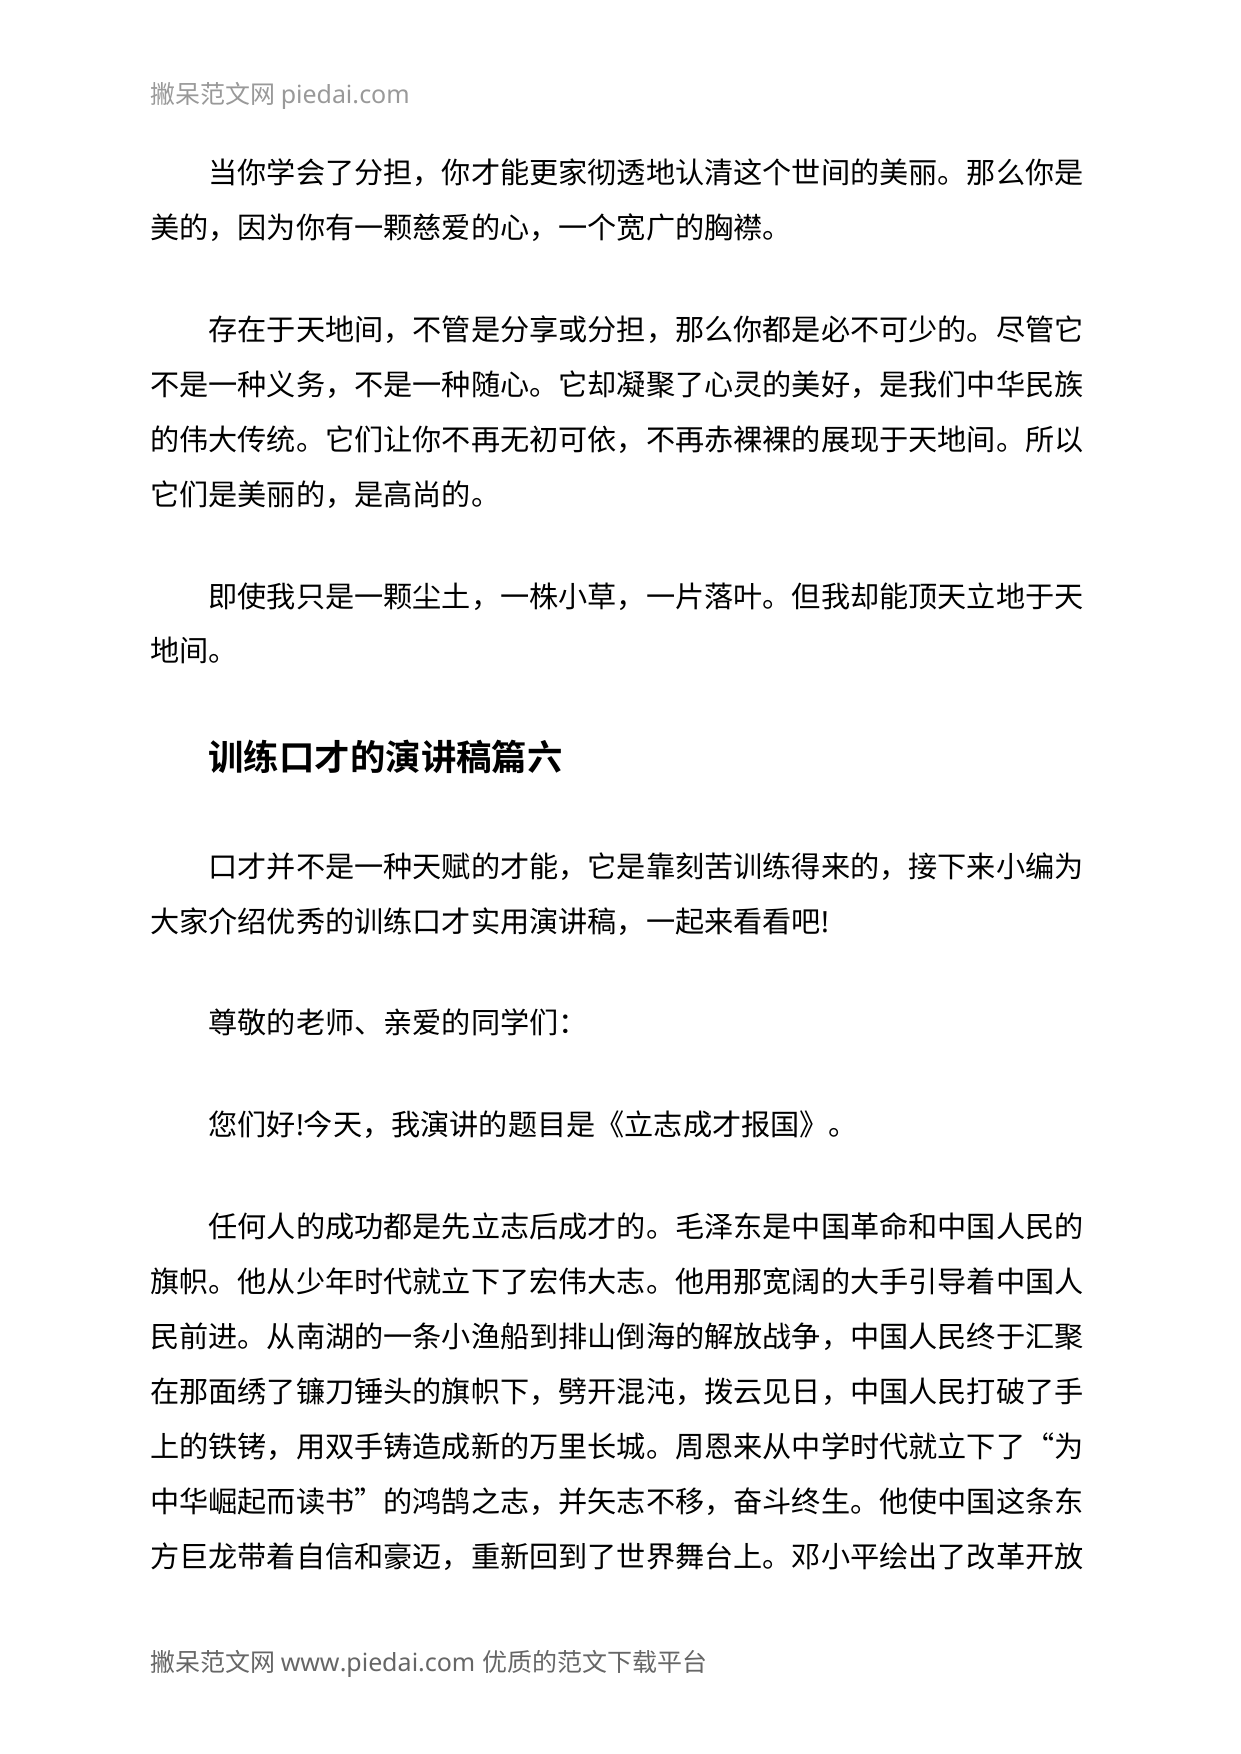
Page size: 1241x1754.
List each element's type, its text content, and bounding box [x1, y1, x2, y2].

text 口才并不是一种天赋的才能，它是靠刻苦训练得来的，接下来小编为大家介绍优秀的训练口才实用演讲稿，一起来看看吧! [150, 843, 1090, 941]
text 即使我只是一颗尘土，一株小草，一片落叶。但我却能顶天立地于天地间。 [150, 573, 1090, 670]
text 您们好!今天，我演讲的题目是《立志成才报国》。 [150, 1102, 1090, 1144]
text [150, 1204, 1090, 1576]
text 当你学会了分担，你才能更家彻透地认清这个世间的美丽。那么你是美的，因为你有一颗慈爱的心，一个宽广的胸襟。 [150, 150, 1090, 247]
text 尊敬的老师、亲爱的同学们： [150, 1000, 1090, 1042]
text 存在于天地间，不管是分享或分担，那么你都是必不可少的。尽管它不是一种义务，不是一种随心。它却凝聚了心灵的美好，是我们中华民族的伟大传统。它们让你不再无初可依，不再赤裸裸的展现于天地间。所以它们是美丽的，是高尚的。 [150, 307, 1090, 514]
text 训练口才的演讲稿篇六 [150, 730, 1090, 781]
